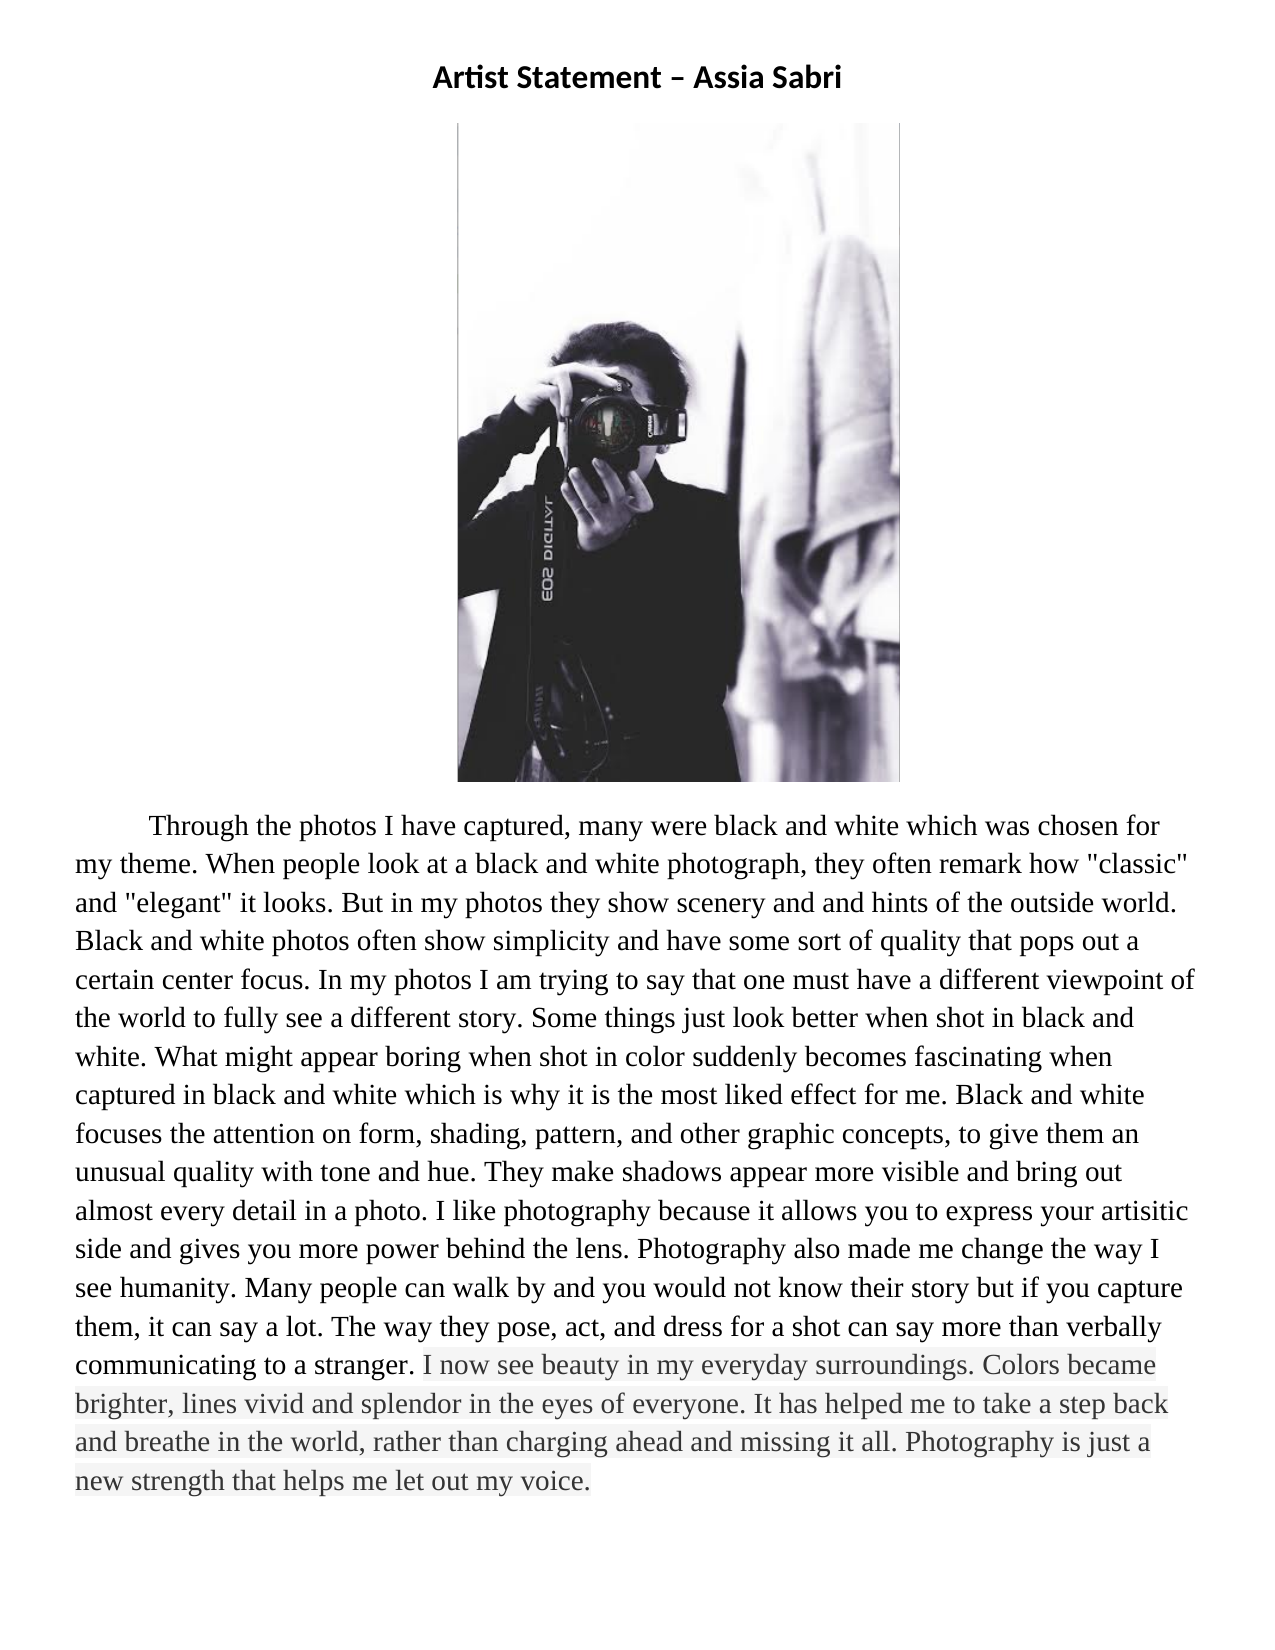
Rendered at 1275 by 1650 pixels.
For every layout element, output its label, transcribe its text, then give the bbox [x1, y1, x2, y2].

text Through the photos I have captured, many were black and white which was chosen for my theme. When people look at a black and white photograph, they often remark how "classic" and "elegant" it looks. But in my photos they show scenery and and hints of the outside world. Black and white photos often show simplicity and have some sort of quality that pops out a certain center focus. In my photos I am trying to say that one must have a different viewpoint of the world to fully see a different story. Some things just look better when shot in black and white. What might appear boring when shot in color suddenly becomes fascinating when captured in black and white which is why it is the most liked effect for me. Black and white focuses the attention on form, shading, pattern, and other graphic concepts, to give them an unusual quality with tone and hue. They make shadows appear more visible and bring out almost every detail in a photo. I like photography because it allows you to express your artisitic side and gives you more power behind the lens. Photography also made me change the way I see humanity. Many people can walk by and you would not know their story but if you capture them, it can say a lot. The way they pose, act, and dress for a shot can say more than verbally communicating to a stranger. I now see beauty in my everyday surroundings. Colors became brighter, lines vivid and splendor in the eyes of everyone. It has helped me to take a step back and breathe in the world, rather than charging ahead and missing it all. Photography is just a new strength that helps me let out my voice. [75, 808, 1200, 1496]
text Artist Statement – Assia Sabri [75, 56, 1200, 97]
picture [457, 123, 900, 782]
